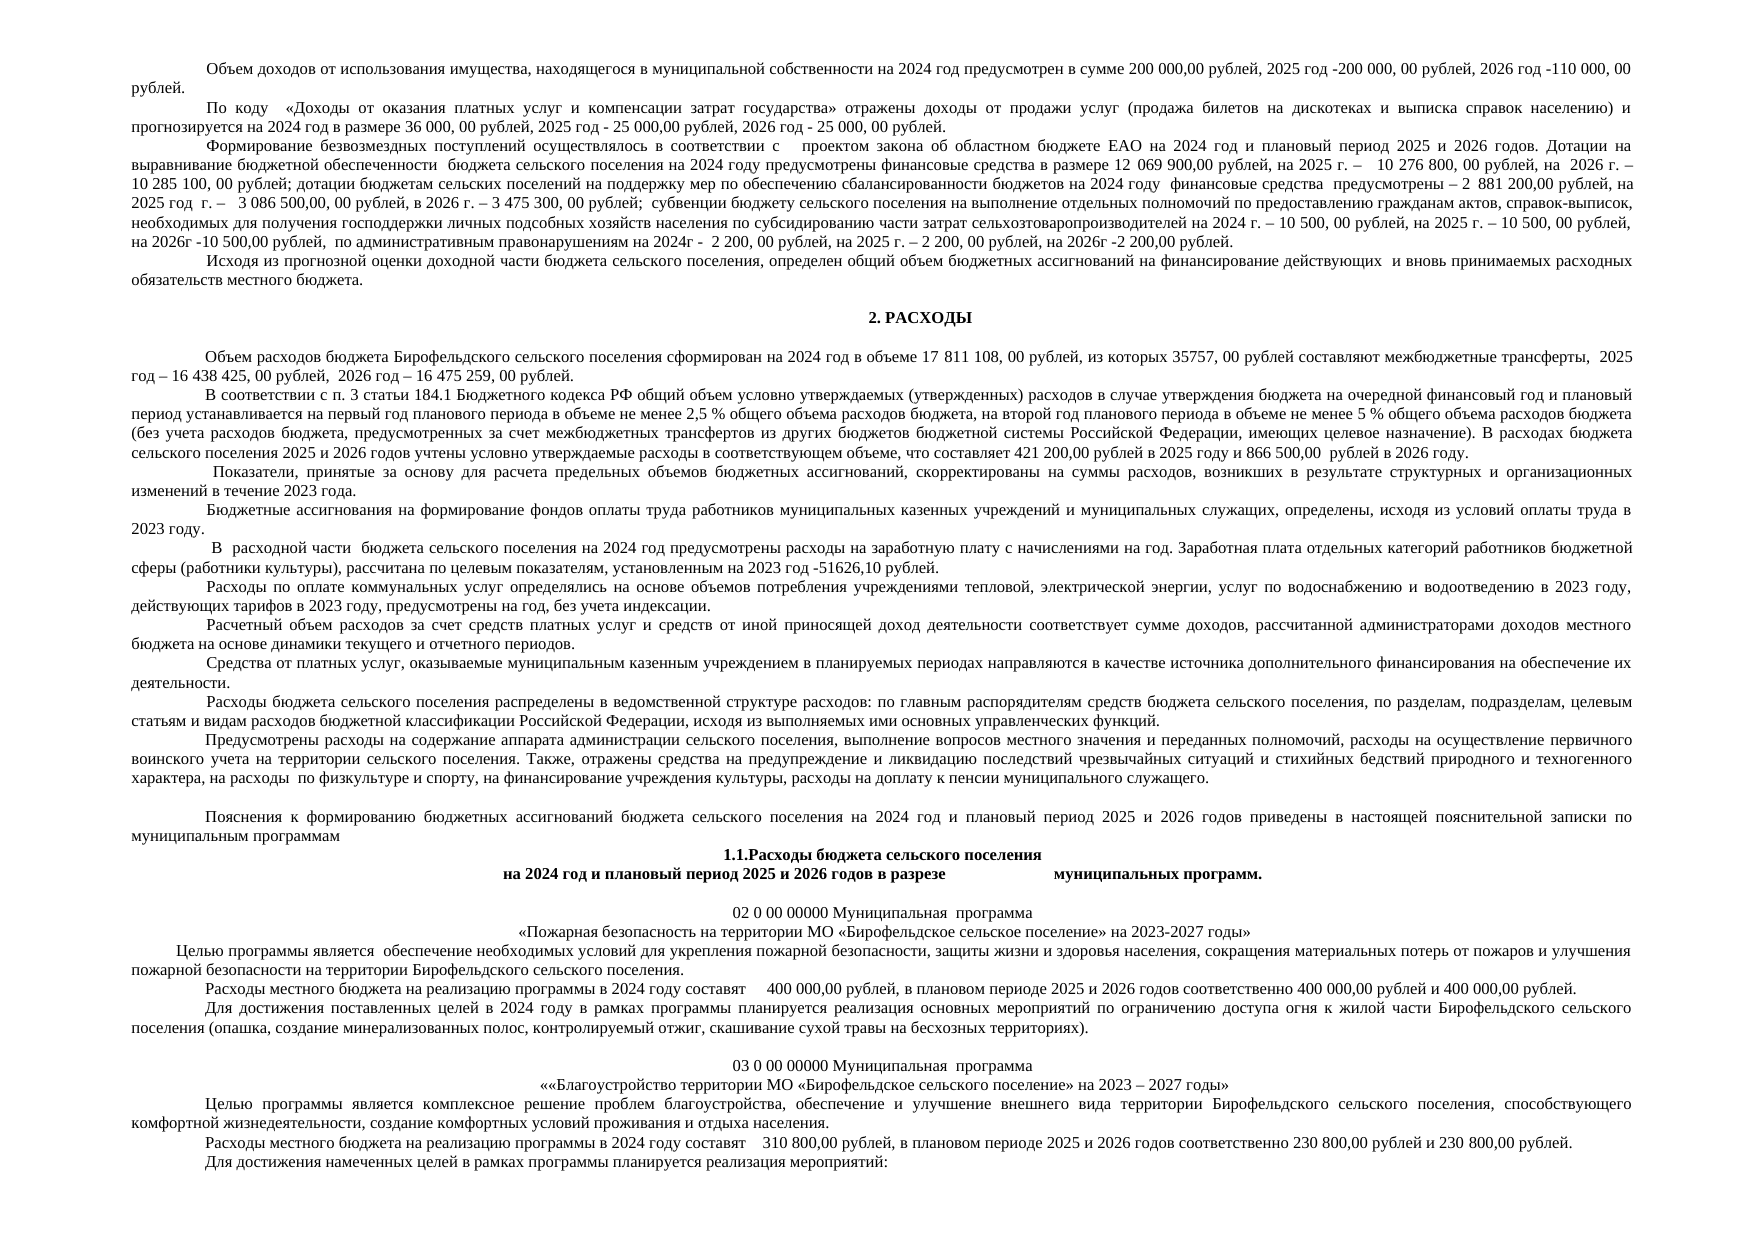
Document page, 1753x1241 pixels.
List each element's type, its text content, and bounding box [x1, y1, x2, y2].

text ««Благоустройство территории МО «Бирофельдское сельского поселение» на 2023 – 2027 годы» [131, 1075, 1634, 1094]
text Расходы бюджета сельского поселения распределены в ведомственной структуре расходов: по главным распорядителям средств бюджета сельского поселения, по разделам, подразделам, целевым статьям и видам расходов бюджетной классификации Российской Федерации, исходя из выполняемых ими основных управленческих функций. [131, 692, 1634, 730]
text Расчетный объем расходов за счет средств платных услуг и средств от иной приносящей доход деятельности соответствует сумме доходов, рассчитанной администраторами доходов местного бюджета на основе динамики текущего и отчетного периодов. [131, 615, 1634, 653]
text «Пожарная безопасность на территории МО «Бирофельдское сельское поселение» на 2023-2027 годы» [131, 922, 1634, 941]
text Объем доходов от использования имущества, находящегося в муниципальной собственности на 2024 год предусмотрен в сумме 200 000,00 рублей, 2025 год -200 000, 00 рублей, 2026 год -110 000, 00 рублей. [131, 59, 1634, 97]
text Для достижения намеченных целей в рамках программы планируется реализация мероприятий: [131, 1152, 1634, 1171]
text 1.1.Расходы бюджета сельского поселения [131, 845, 1634, 864]
text Предусмотрены расходы на содержание аппарата администрации сельского поселения, выполнение вопросов местного значения и переданных полномочий, расходы на осуществление первичного воинского учета на территории сельского поселения. Также, отражены средства на предупреждение и ликвидацию последствий чрезвычайных ситуаций и стихийных бедствий природного и техногенного характера, на расходы по физкультуре и спорту, на финансирование учреждения культуры, расходы на доплату к пенсии муниципального служащего. [131, 730, 1634, 787]
text Средства от платных услуг, оказываемые муниципальным казенным учреждением в планируемых периодах направляются в качестве источника дополнительного финансирования на обеспечение их деятельности. [131, 653, 1634, 692]
text 03 0 00 00000 Муниципальная программа [131, 1056, 1634, 1075]
text 2. РАСХОДЫ [131, 308, 1634, 327]
text Расходы местного бюджета на реализацию программы в 2024 году составят 310 800,00 рублей, в плановом периоде 2025 и 2026 годов соответственно 230 800,00 рублей и 230 800,00 рублей. [131, 1132, 1634, 1152]
text на 2024 год и плановый период 2025 и 2026 годов в разрезе муниципальных программ. [131, 864, 1634, 883]
text Показатели, принятые за основу для расчета предельных объемов бюджетных ассигнований, скорректированы на суммы расходов, возникших в результате структурных и организационных изменений в течение 2023 года. [131, 462, 1634, 500]
text В расходной части бюджета сельского поселения на 2024 год предусмотрены расходы на заработную плату с начислениями на год. Заработная плата отдельных категорий работников бюджетной сферы (работники культуры), рассчитана по целевым показателям, установленным на 2023 год -51626,10 рублей. [131, 538, 1634, 577]
text Пояснения к формированию бюджетных ассигнований бюджета сельского поселения на 2024 год и плановый период 2025 и 2026 годов приведены в настоящей пояснительной записки по муниципальным программам [131, 807, 1634, 845]
text Целью программы является комплексное решение проблем благоустройства, обеспечение и улучшение внешнего вида территории Бирофельдского сельского поселения, способствующего комфортной жизнедеятельности, создание комфортных условий проживания и отдыха населения. [131, 1094, 1634, 1132]
text Исходя из прогнозной оценки доходной части бюджета сельского поселения, определен общий объем бюджетных ассигнований на финансирование действующих и вновь принимаемых расходных обязательств местного бюджета. [131, 251, 1634, 289]
text В соответствии с п. 3 статьи 184.1 Бюджетного кодекса РФ общий объем условно утверждаемых (утвержденных) расходов в случае утверждения бюджета на очередной финансовый год и плановый период устанавливается на первый год планового периода в объеме не менее 2,5 % общего объема расходов бюджета, на второй год планового периода в объеме не менее 5 % общего объема расходов бюджета (без учета расходов бюджета, предусмотренных за счет межбюджетных трансфертов из других бюджетов бюджетной системы Российской Федерации, имеющих целевое назначение). В расходах бюджета сельского поселения 2025 и 2026 годов учтены условно утверждаемые расходы в соответствующем объеме, что составляет 421 200,00 рублей в 2025 году и 866 500,00 рублей в 2026 году. [131, 385, 1634, 462]
text Расходы по оплате коммунальных услуг определялись на основе объемов потребления учреждениями тепловой, электрической энергии, услуг по водоснабжению и водоотведению в 2023 году, действующих тарифов в 2023 году, предусмотрены на год, без учета индексации. [131, 577, 1634, 615]
text Для достижения поставленных целей в 2024 году в рамках программы планируется реализация основных мероприятий по ограничению доступа огня к жилой части Бирофельдского сельского поселения (опашка, создание минерализованных полос, контролируемый отжиг, скашивание сухой травы на бесхозных территориях). [131, 998, 1634, 1037]
text Целью программы является обеспечение необходимых условий для укрепления пожарной безопасности, защиты жизни и здоровья населения, сокращения материальных потерь от пожаров и улучшения пожарной безопасности на территории Бирофельдского сельского поселения. [131, 941, 1634, 979]
text Расходы местного бюджета на реализацию программы в 2024 году составят 400 000,00 рублей, в плановом периоде 2025 и 2026 годов соответственно 400 000,00 рублей и 400 000,00 рублей. [131, 979, 900, 998]
text Формирование безвозмездных поступлений осуществлялось в соответствии с проектом закона об областном бюджете ЕАО на 2024 год и плановый период 2025 и 2026 годов. Дотации на выравнивание бюджетной обеспеченности бюджета сельского поселения на 2024 году предусмотрены финансовые средства в размере 12 069 900,00 рублей, на 2025 г. – 10 276 800, 00 рублей, на 2026 г. – 10 285 100, 00 рублей; дотации бюджетам сельских поселений на поддержку мер по обеспечению сбалансированности бюджетов на 2024 году финансовые средства предусмотрены – 2 881 200,00 рублей, на 2025 год г. – 3 086 500,00, 00 рублей, в 2026 г. – 3 475 300, 00 рублей; субвенции бюджету сельского поселения на выполнение отдельных полномочий по предоставлению гражданам актов, справок-выписок, необходимых для получения господдержки личных подсобных хозяйств населения по субсидированию части затрат сельхозтоваропроизводителей на 2024 г. – 10 500, 00 рублей, на 2025 г. – 10 500, 00 рублей, на 2026г -10 500,00 рублей, по административным правонарушениям на 2024г - 2 200, 00 рублей, на 2025 г. – 2 200, 00 рублей, на 2026г -2 200,00 рублей. [131, 136, 1634, 251]
text По коду «Доходы от оказания платных услуг и компенсации затрат государства» отражены доходы от продажи услуг (продажа билетов на дискотеках и выписка справок населению) и прогнозируется на 2024 год в размере 36 000, 00 рублей, 2025 год - 25 000,00 рублей, 2026 год - 25 000, 00 рублей. [131, 97, 1634, 136]
text Объем расходов бюджета Бирофельдского сельского поселения сформирован на 2024 год в объеме 17 811 108, 00 рублей, из которых 35757, 00 рублей составляют межбюджетные трансферты, 2025 год – 16 438 425, 00 рублей, 2026 год – 16 475 259, 00 рублей. [131, 347, 1634, 385]
text 02 0 00 00000 Муниципальная программа [131, 902, 1634, 922]
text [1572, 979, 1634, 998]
text Бюджетные ассигнования на формирование фондов оплаты труда работников муниципальных казенных учреждений и муниципальных служащих, определены, исходя из условий оплаты труда в 2023 году. [131, 500, 1634, 538]
